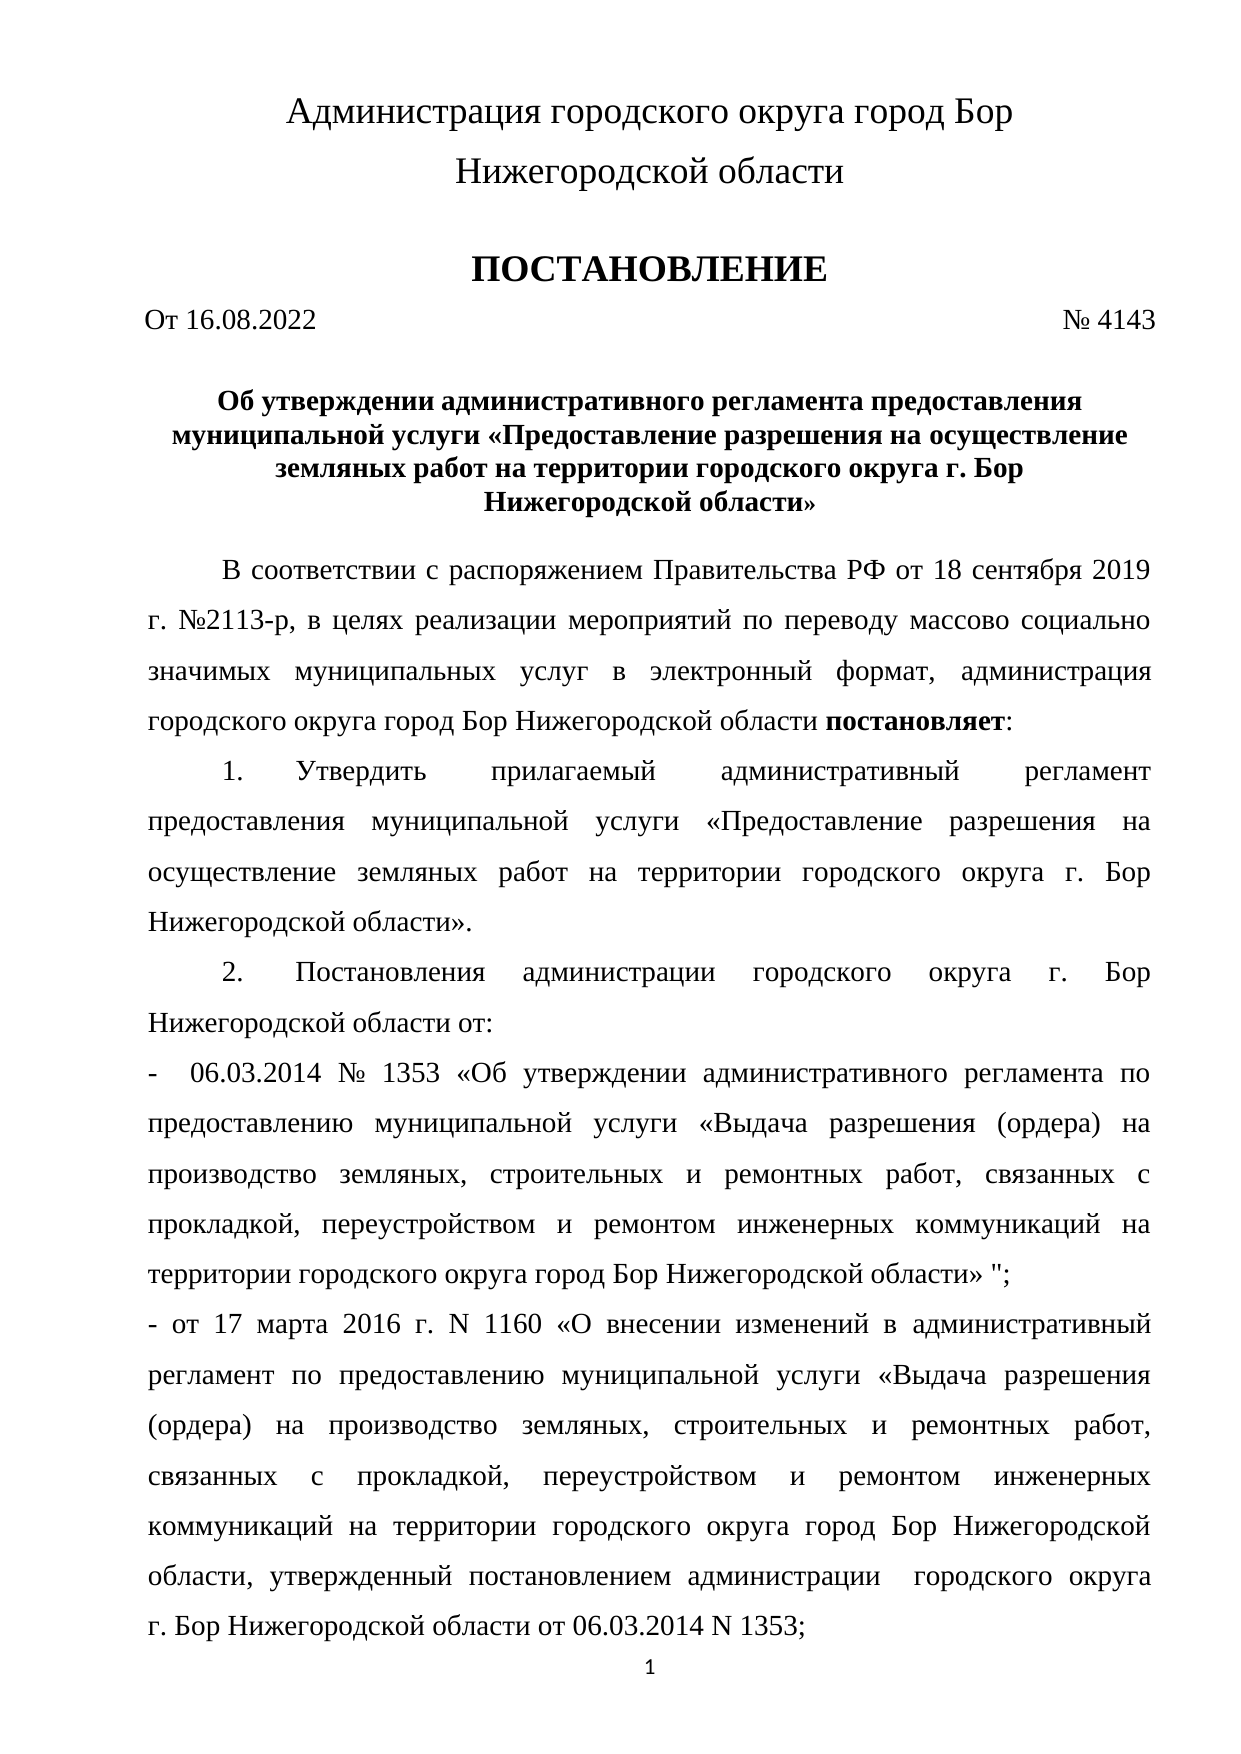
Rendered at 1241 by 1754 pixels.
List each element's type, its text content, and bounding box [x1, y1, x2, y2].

subtitle В соответствии с распоряжением Правительства РФ от 18 сентября 2019 г. №2113-р, в целях реализации мероприятий по переводу массово социально значимых муниципальных услуг в электронный формат, администрация городского округа город Бор Нижегородской области постановляет: [148, 552, 1152, 736]
subtitle - 06.03.2014 № 1353 «Об утверждении административного регламента по предоставлению муниципальной услуги «Выдача разрешения (ордера) на производство земляных, строительных и ремонтных работ, связанных с прокладкой, переустройством и ремонтом инженерных коммуникаций на территории городского округа город Бор Нижегородской области» "; [148, 1055, 1152, 1290]
table_header От 16.08.2022 [133, 303, 664, 355]
table_header № 4143 [665, 303, 1167, 355]
subtitle Утвердить прилагаемый административный регламент предоставления муниципальной услуги «Предоставление разрешения на осуществление земляных работ на территории городского округа г. Бор Нижегородской области». [148, 753, 1152, 938]
subtitle ПОСТАНОВЛЕНИЕ [148, 246, 1152, 289]
text Нижегородской области» [148, 484, 1152, 518]
subtitle Постановления администрации городского округа г. Бор Нижегородской области от: [148, 954, 1152, 1038]
text Нижегородской области [148, 148, 1152, 192]
text Администрация городского округа город Бор [148, 89, 1152, 132]
text Об утверждении административного регламента предоставления муниципальной услуги «Предоставление разрешения на осуществление земляных работ на территории городского округа г. Бор [148, 383, 1152, 484]
subtitle - от 17 марта . N 1160 «О внесении изменений в административный регламент по предоставлению муниципальной услуги «Выдача разрешения (ордера) на производство земляных, строительных и ремонтных работ, связанных с прокладкой, переустройством и ремонтом инженерных коммуникаций на территории городского округа город Бор Нижегородской области, утвержденный постановлением администрации городского округа г. Бор Нижегородской области от 06.03.2014 N 1353; [148, 1307, 1152, 1642]
